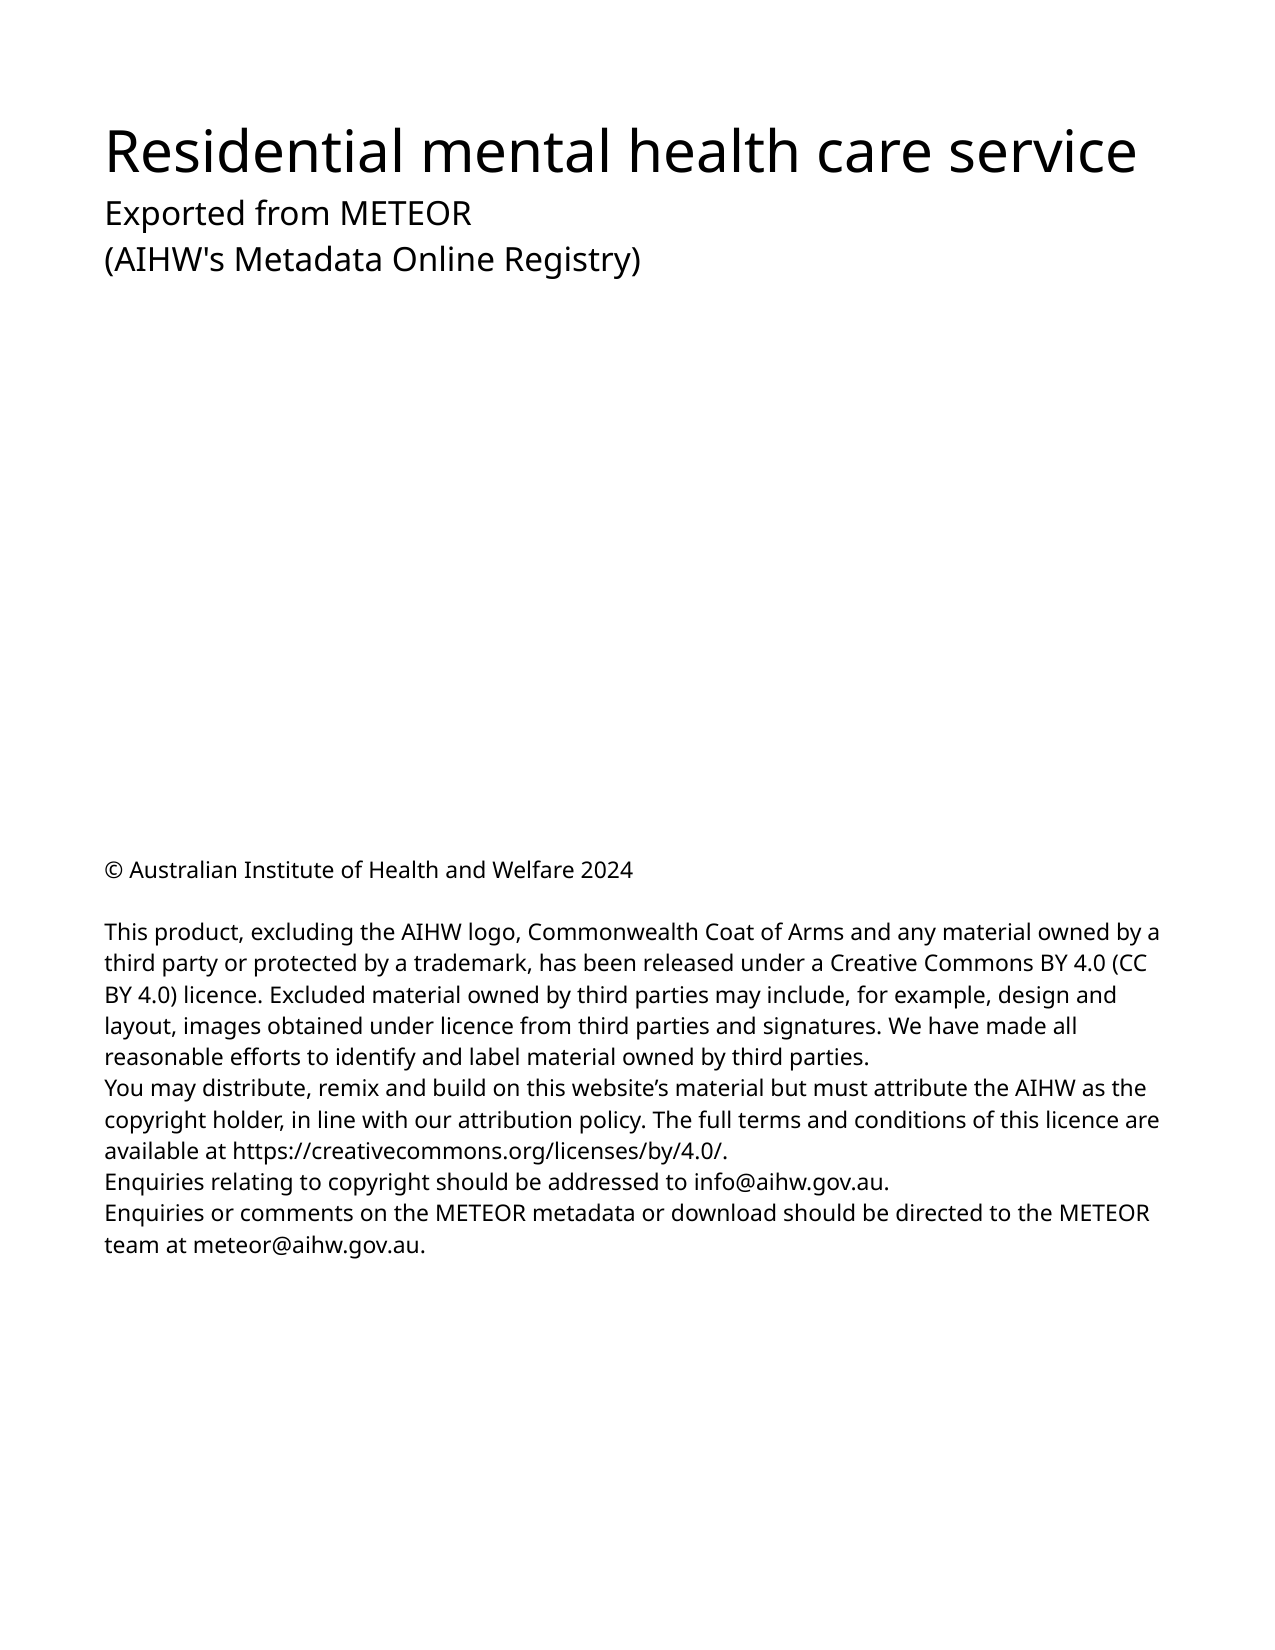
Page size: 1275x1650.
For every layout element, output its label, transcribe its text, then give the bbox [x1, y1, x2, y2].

text Enquiries or comments on the METEOR metadata or download should be directed to the METEOR team at meteor@aihw.gov.au. [104, 1197, 1171, 1260]
text © Australian Institute of Health and Welfare 2024 [104, 854, 1171, 885]
text This product, excluding the AIHW logo, Commonwealth Coat of Arms and any material owned by a third party or protected by a trademark, has been released under a Creative Commons BY 4.0 (CC BY 4.0) licence. Excluded material owned by third parties may include, for example, design and layout, images obtained under licence from third parties and signatures. We have made all reasonable efforts to identify and label material owned by third parties. [104, 916, 1171, 1072]
subtitle Exported from METEOR [104, 190, 1171, 235]
subtitle (AIHW's Metadata Online Registry) [104, 235, 1171, 281]
text You may distribute, remix and build on this website’s material but must attribute the AIHW as the copyright holder, in line with our attribution policy. The full terms and conditions of this licence are available at https://creativecommons.org/licenses/by/4.0/. [104, 1072, 1171, 1166]
title Residential mental health care service [104, 110, 1171, 190]
text Enquiries relating to copyright should be addressed to info@aihw.gov.au. [104, 1166, 1171, 1197]
